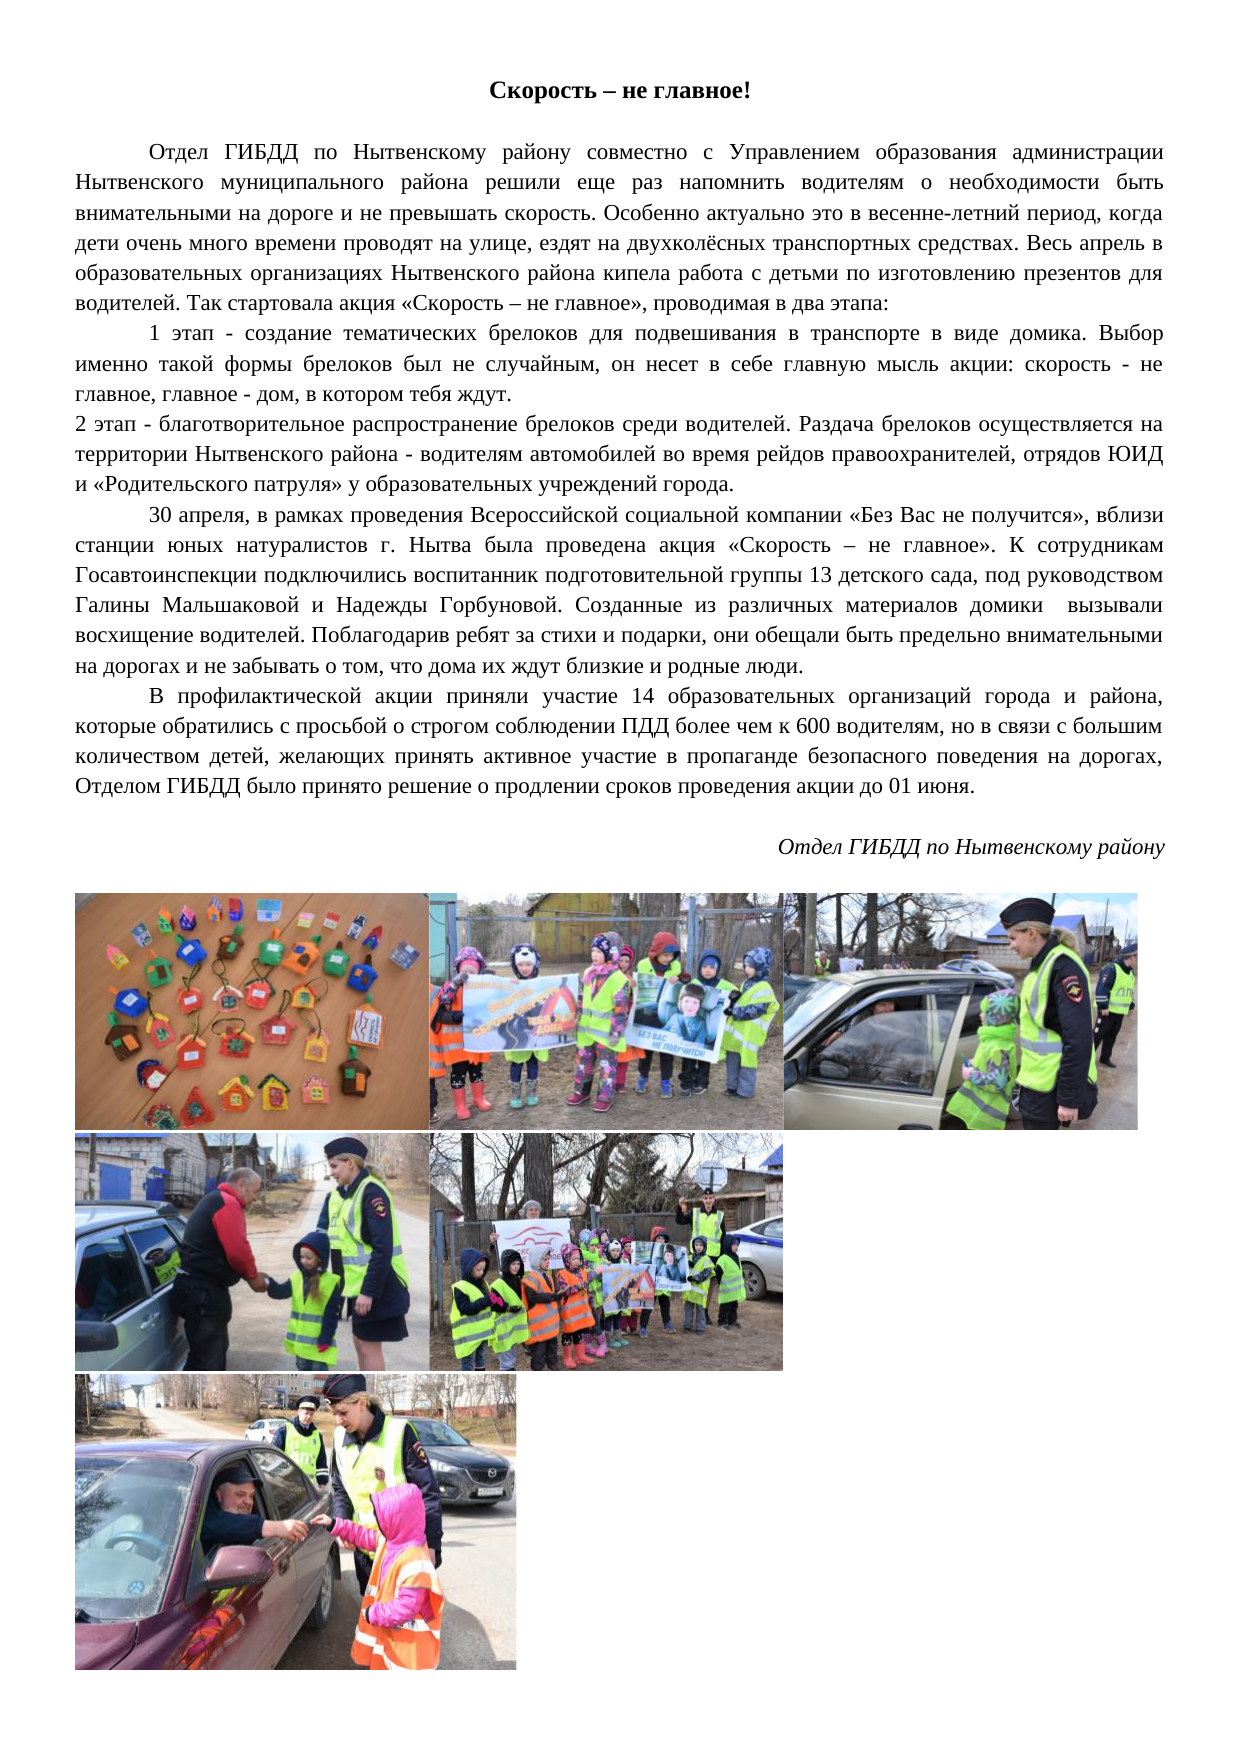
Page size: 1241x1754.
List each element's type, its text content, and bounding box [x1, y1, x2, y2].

picture [75, 1133, 783, 1371]
text 30 апреля, в рамках проведения Всероссийской социальной компании «Без Вас не получится», вблизи станции юных натуралистов г. Нытва была проведена акция «Скорость – не главное». К сотрудникам Госавтоинспекции подключились воспитанник подготовительной группы 13 детского сада, под руководством Галины Мальшаковой и Надежды Горбуновой. Созданные из различных материалов домики вызывали восхищение водителей. Поблагодарив ребят за стихи и подарки, они обещали быть предельно внимательными на дорогах и не забывать о том, что дома их ждут близкие и родные люди. [75, 501, 1165, 678]
picture [75, 1374, 517, 1670]
text В профилактической акции приняли участие 14 образовательных организаций города и района, которые обратились с просьбой о строгом соблюдении ПДД более чем к 600 водителям, но в связи с большим количеством детей, желающих принять активное участие в пропаганде безопасного поведения на дорогах, Отделом ГИБДД было принято решение о продлении сроков проведения акции до 01 июня. [75, 682, 1165, 799]
text 1 этап - создание тематических брелоков для подвешивания в транспорте в виде домика. Выбор именно такой формы брелоков был не случайным, он несет в себе главную мысль акции: скорость - не главное, главное - дом, в котором тебя ждут. [75, 319, 1165, 406]
picture [75, 893, 1138, 1130]
text Скорость – не главное! [75, 75, 1165, 104]
text Отдел ГИБДД по Нытвенскому району [75, 833, 1165, 859]
text Отдел ГИБДД по Нытвенскому району совместно с Управлением образования администрации Нытвенского муниципального района решили еще раз напомнить водителям о необходимости быть внимательными на дороге и не превышать скорость. Особенно актуально это в весенне-летний период, когда дети очень много времени проводят на улице, ездят на двухколёсных транспортных средствах. Весь апрель в образовательных организациях Нытвенского района кипела работа с детьми по изготовлению презентов для водителей. Так стартовала акция «Скорость – не главное», проводимая в два этапа: [75, 138, 1165, 316]
text 2 этап - благотворительное распространение брелоков среди водителей. Раздача брелоков осуществляется на территории Нытвенского района - водителям автомобилей во время рейдов правоохранителей, отрядов ЮИД и «Родительского патруля» у образовательных учреждений города. [75, 410, 1165, 497]
